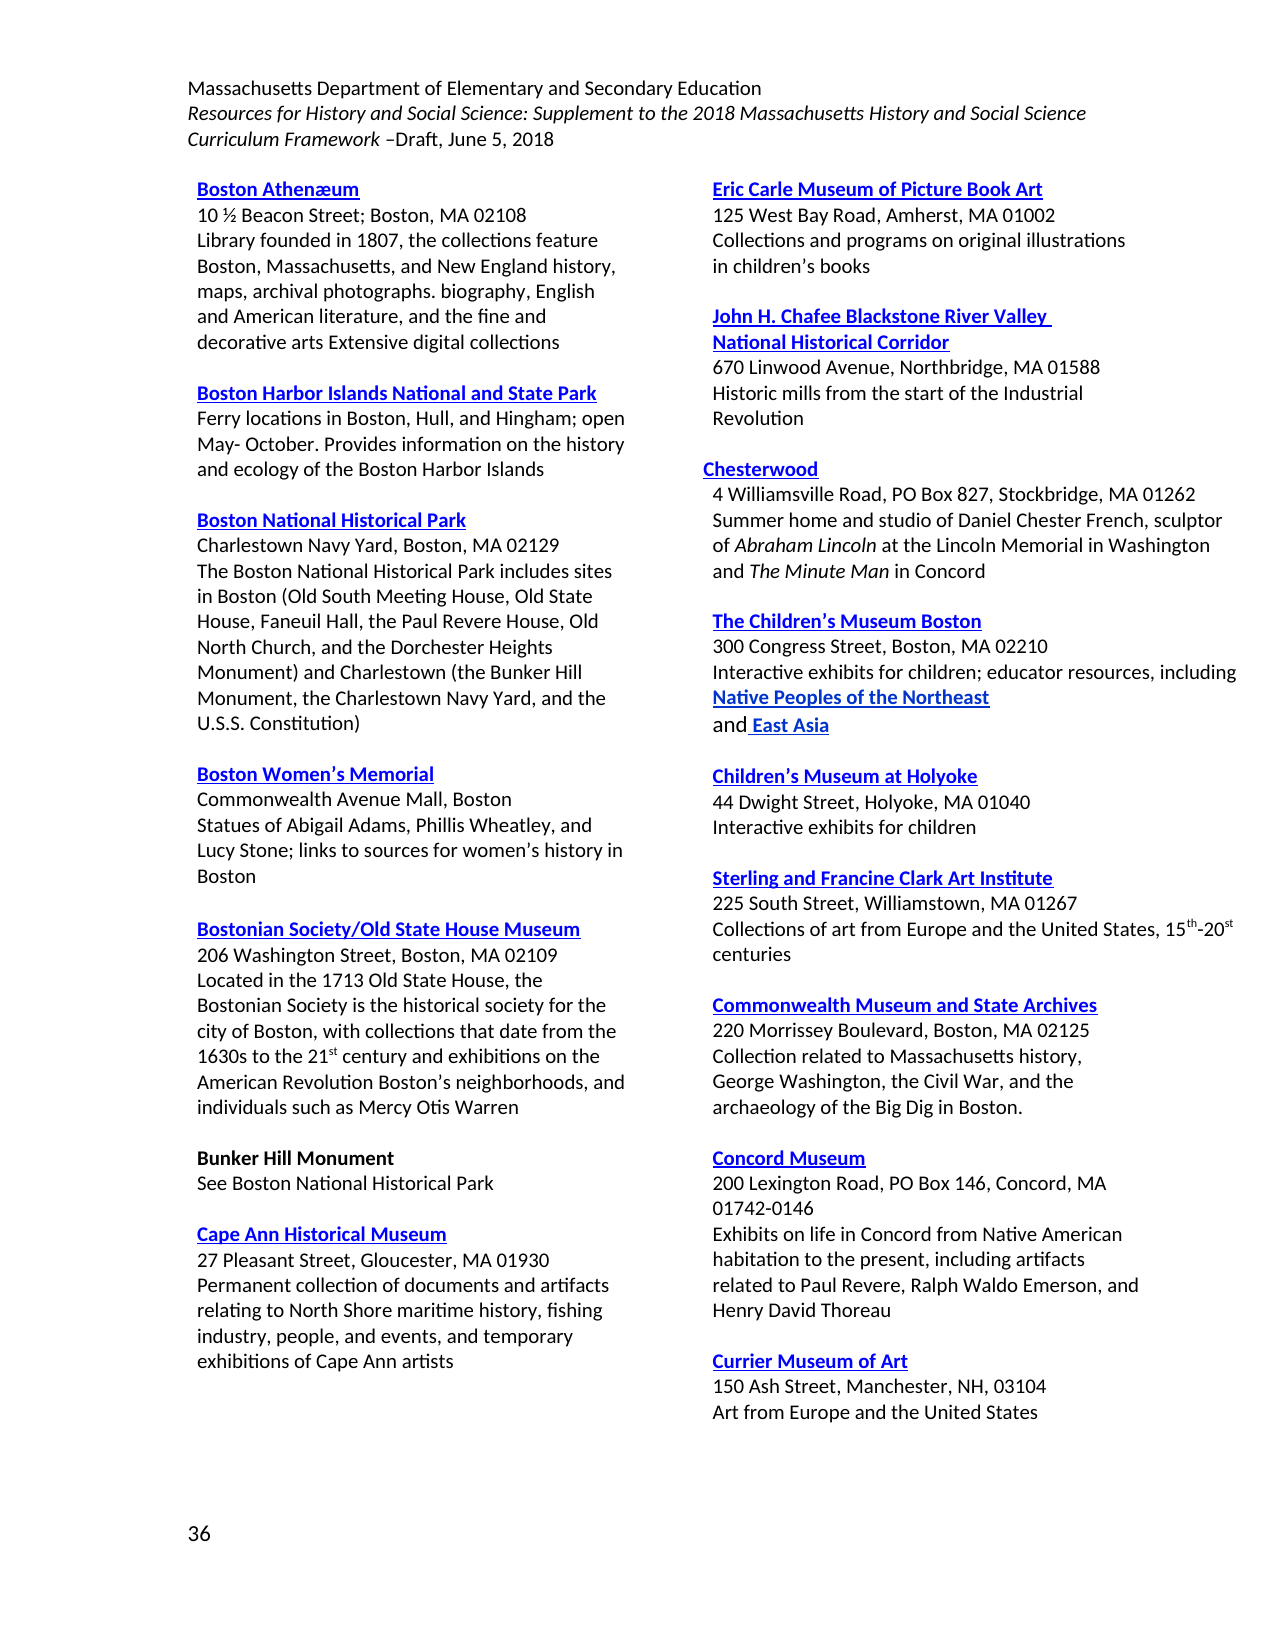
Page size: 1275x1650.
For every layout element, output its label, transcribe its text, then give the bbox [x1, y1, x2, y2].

text Sterling and Francine Clark Art Institute [712, 865, 1237, 891]
text Children’s Museum at Holyoke [712, 763, 1237, 789]
text 225 South Street, Williamstown, MA 01267 [712, 891, 1237, 916]
text 10 ½ Beacon Street; Boston, MA 02108 [197, 202, 628, 227]
text Eric Carle Museum of Picture Book Art [712, 177, 1144, 202]
text Boston Harbor Islands National and State Park [197, 380, 628, 405]
text Commonwealth Museum and State Archives [712, 992, 1144, 1018]
text 125 West Bay Road, Amherst, MA 01002 [712, 202, 1144, 227]
text 44 Dwight Street, Holyoke, MA 01040 [712, 789, 1237, 814]
text 670 Linwood Avenue, Northbridge, MA 01588 [712, 354, 1144, 380]
text Permanent collection of documents and artifacts relating to North Shore maritime history, fishing industry, people, and events, and temporary exhibitions of Cape Ann artists [197, 1272, 628, 1374]
text The Boston National Historical Park includes sites in Boston (Old South Meeting House, Old State House, Faneuil Hall, the Paul Revere House, Old North Church, and the Dorchester Heights Monument) and Charlestown (the Bunker Hill Monument, the Charlestown Navy Yard, and the U.S.S. Constitution) [197, 558, 628, 736]
text Collections of art from Europe and the United States, 15th-20st centuries [712, 916, 1237, 967]
text Statues of Abigail Adams, Phillis Wheatley, and Lucy Stone; links to sources for women’s history in Boston [197, 812, 628, 888]
text and East Asia [712, 710, 1237, 738]
text Charlestown Navy Yard, Boston, MA 02129 [197, 532, 628, 558]
text 27 Pleasant Street, Gloucester, MA 01930 [197, 1247, 619, 1272]
text 220 Morrissey Boulevard, Boston, MA 02125 [712, 1018, 1144, 1043]
text 150 Ash Street, Manchester, NH, 03104 [712, 1373, 1144, 1399]
text 200 Lexington Road, PO Box 146, Concord, MA 01742-0146 [712, 1170, 1144, 1221]
text Bunker Hill Monument [197, 1145, 619, 1171]
text Commonwealth Avenue Mall, Boston [197, 787, 628, 812]
text See Boston National Historical Park [197, 1171, 619, 1196]
text Exhibits on life in Concord from Native American habitation to the present, including artifacts related to Paul Revere, Ralph Waldo Emerson, and Henry David Thoreau [712, 1221, 1144, 1323]
text Collections and programs on original illustrations in children’s books [712, 227, 1144, 278]
text Boston Athenæum [197, 177, 628, 202]
text Boston National Historical Park [197, 507, 628, 532]
text Bostonian Society/Old State House Museum [197, 916, 628, 942]
text Collection related to Massachusetts history, George Washington, the Civil War, and the archaeology of the Big Dig in Boston. [712, 1043, 1144, 1119]
text National Historical Corridor [712, 329, 1144, 354]
text Cape Ann Historical Museum [197, 1221, 619, 1247]
text Concord Museum [712, 1145, 1144, 1170]
text 300 Congress Street, Boston, MA 02210 [712, 634, 1237, 659]
text Currier Museum of Art [712, 1348, 1144, 1373]
text Historic mills from the start of the Industrial Revolution [712, 380, 1144, 431]
text Interactive exhibits for children [712, 814, 1237, 840]
subtitle The Children’s Museum Boston [712, 608, 1237, 634]
text Library founded in 1807, the collections feature Boston, Massachusetts, and New England history, maps, archival photographs. biography, English and American literature, and the fine and decorative arts Extensive digital collections [197, 227, 628, 354]
subtitle 4 Williamsville Road, PO Box 827, Stockbridge, MA 01262 [712, 482, 1237, 507]
text John H. Chafee Blackstone River Valley [712, 304, 1144, 329]
text Art from Europe and the United States [712, 1399, 1144, 1424]
text Ferry locations in Boston, Hull, and Hingham; open May- October. Provides information on the history and ecology of the Boston Harbor Islands [197, 405, 628, 482]
text 206 Washington Street, Boston, MA 02109 [197, 942, 628, 967]
subtitle Chesterwood [703, 456, 1237, 482]
text Summer home and studio of Daniel Chester French, sculptor of Abraham Lincoln at the Lincoln Memorial in Washington and The Minute Man in Concord [712, 507, 1237, 583]
text Boston Women’s Memorial [197, 761, 628, 787]
text Located in the 1713 Old State House, the Bostonian Society is the historical society for the city of Boston, with collections that date from the 1630s to the 21st century and exhibitions on the American Revolution Boston’s neighborhoods, and individuals such as Mercy Otis Warren [197, 967, 628, 1120]
text Interactive exhibits for children; educator resources, including Native Peoples of the Northeast [712, 659, 1237, 710]
